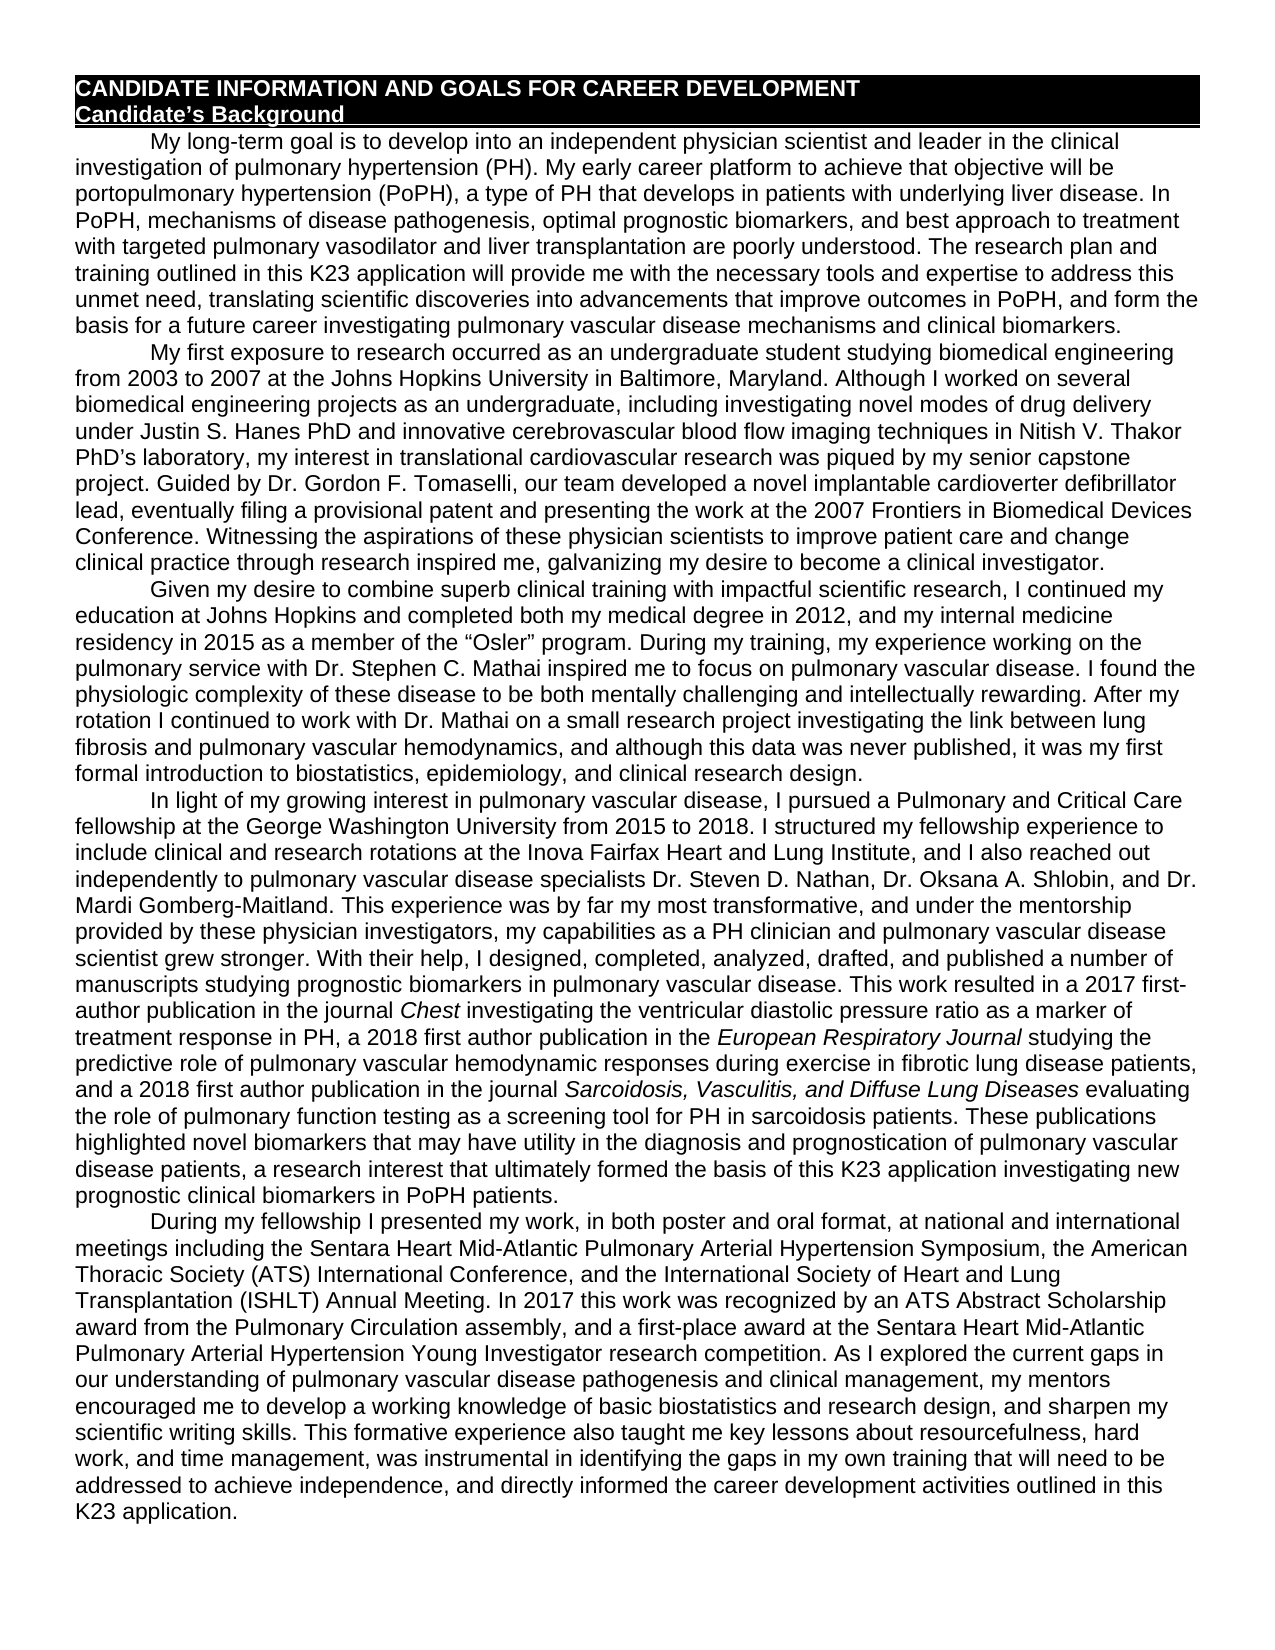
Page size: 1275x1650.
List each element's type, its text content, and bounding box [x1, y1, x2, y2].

text In light of my growing interest in pulmonary vascular disease, I pursued a Pulmonary and Critical Care fellowship at the George Washington University from 2015 to 2018. I structured my fellowship experience to include clinical and research rotations at the Inova Fairfax Heart and Lung Institute, and I also reached out independently to pulmonary vascular disease specialists Dr. Steven D. Nathan, Dr. Oksana A. Shlobin, and Dr. Mardi Gomberg-Maitland. This experience was by far my most transformative, and under the mentorship provided by these physician investigators, my capabilities as a PH clinician and pulmonary vascular disease scientist grew stronger. With their help, I designed, completed, analyzed, drafted, and published a number of manuscripts studying prognostic biomarkers in pulmonary vascular disease. This work resulted in a 2017 first-author publication in the journal Chest investigating the ventricular diastolic pressure ratio as a marker of treatment response in PH, a 2018 first author publication in the European Respiratory Journal studying the predictive role of pulmonary vascular hemodynamic responses during exercise in fibrotic lung disease patients, and a 2018 first author publication in the journal Sarcoidosis, Vasculitis, and Diffuse Lung Diseases evaluating the role of pulmonary function testing as a screening tool for PH in sarcoidosis patients. These publications highlighted novel biomarkers that may have utility in the diagnosis and prognostication of pulmonary vascular disease patients, a research interest that ultimately formed the basis of this K23 application investigating new prognostic clinical biomarkers in PoPH patients. [75, 787, 1200, 1208]
text My long-term goal is to develop into an independent physician scientist and leader in the clinical investigation of pulmonary hypertension (PH). My early career platform to achieve that objective will be portopulmonary hypertension (PoPH), a type of PH that develops in patients with underlying liver disease. In PoPH, mechanisms of disease pathogenesis, optimal prognostic biomarkers, and best approach to treatment with targeted pulmonary vasodilator and liver transplantation are poorly understood. The research plan and training outlined in this K23 application will provide me with the necessary tools and expertise to address this unmet need, translating scientific discoveries into advancements that improve outcomes in PoPH, and form the basis for a future career investigating pulmonary vascular disease mechanisms and clinical biomarkers. [75, 128, 1200, 338]
text During my fellowship I presented my work, in both poster and oral format, at national and international meetings including the Sentara Heart Mid-Atlantic Pulmonary Arterial Hypertension Symposium, the American Thoracic Society (ATS) International Conference, and the International Society of Heart and Lung Transplantation (ISHLT) Annual Meeting. In 2017 this work was recognized by an ATS Abstract Scholarship award from the Pulmonary Circulation assembly, and a first-place award at the Sentara Heart Mid-Atlantic Pulmonary Arterial Hypertension Young Investigator research competition. As I explored the current gaps in our understanding of pulmonary vascular disease pathogenesis and clinical management, my mentors encouraged me to develop a working knowledge of basic biostatistics and research design, and sharpen my scientific writing skills. This formative experience also taught me key lessons about resourcefulness, hard work, and time management, was instrumental in identifying the gaps in my own training that will need to be addressed to achieve independence, and directly informed the career development activities outlined in this K23 application. [75, 1208, 1200, 1524]
text My first exposure to research occurred as an undergraduate student studying biomedical engineering from 2003 to 2007 at the Johns Hopkins University in Baltimore, Maryland. Although I worked on several biomedical engineering projects as an undergraduate, including investigating novel modes of drug delivery under Justin S. Hanes PhD and innovative cerebrovascular blood flow imaging techniques in Nitish V. Thakor PhD’s laboratory, my interest in translational cardiovascular research was piqued by my senior capstone project. Guided by Dr. Gordon F. Tomaselli, our team developed a novel implantable cardioverter defibrillator lead, eventually filing a provisional patent and presenting the work at the 2007 Frontiers in Biomedical Devices Conference. Witnessing the aspirations of these physician scientists to improve patient care and change clinical practice through research inspired me, galvanizing my desire to become a clinical investigator. [75, 338, 1200, 576]
text Given my desire to combine superb clinical training with impactful scientific research, I continued my education at Johns Hopkins and completed both my medical degree in 2012, and my internal medicine residency in 2015 as a member of the “Osler” program. During my training, my experience working on the pulmonary service with Dr. Stephen C. Mathai inspired me to focus on pulmonary vascular disease. I found the physiologic complexity of these disease to be both mentally challenging and intellectually rewarding. After my rotation I continued to work with Dr. Mathai on a small research project investigating the link between lung fibrosis and pulmonary vascular hemodynamics, and although this data was never published, it was my first formal introduction to biostatistics, epidemiology, and clinical research design. [75, 576, 1200, 787]
